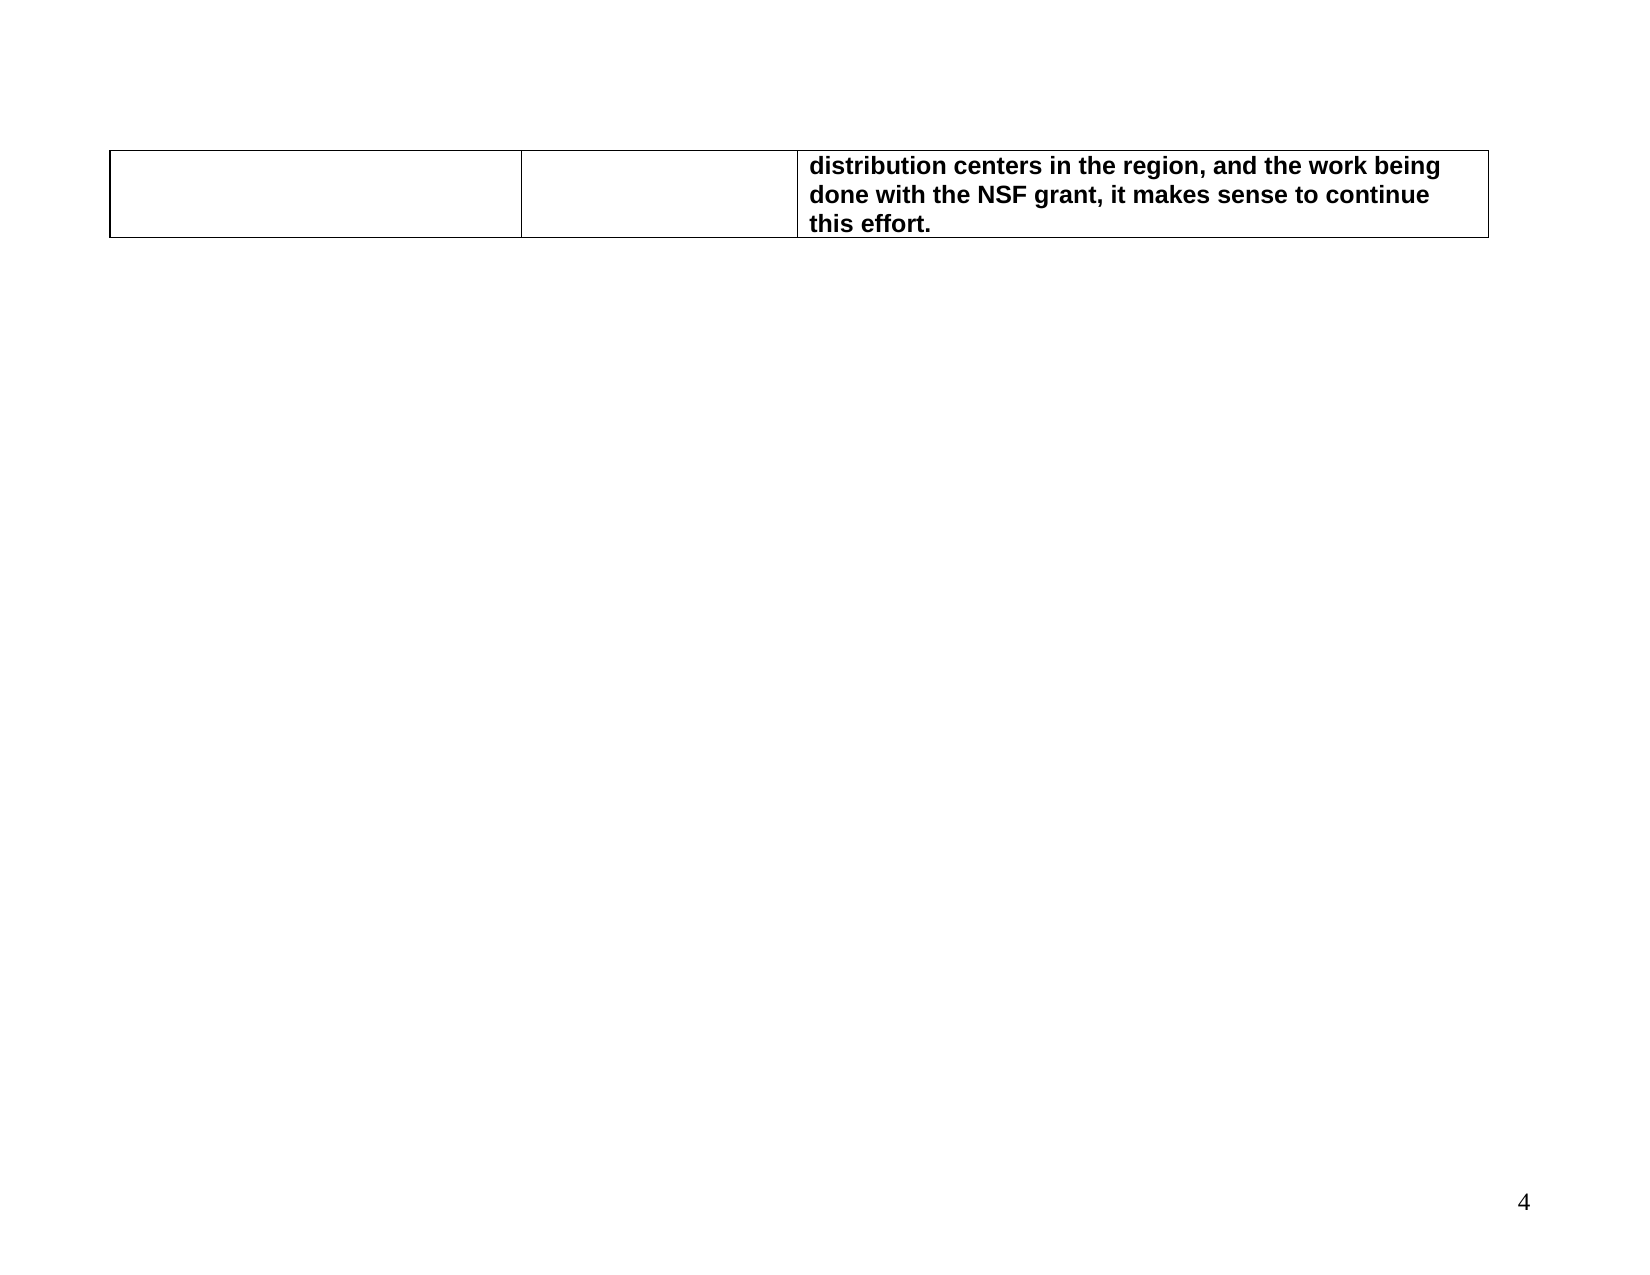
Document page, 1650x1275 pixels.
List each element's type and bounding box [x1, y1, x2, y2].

table_cell [522, 151, 797, 237]
table_cell [798, 151, 1488, 237]
table_cell [111, 151, 521, 237]
